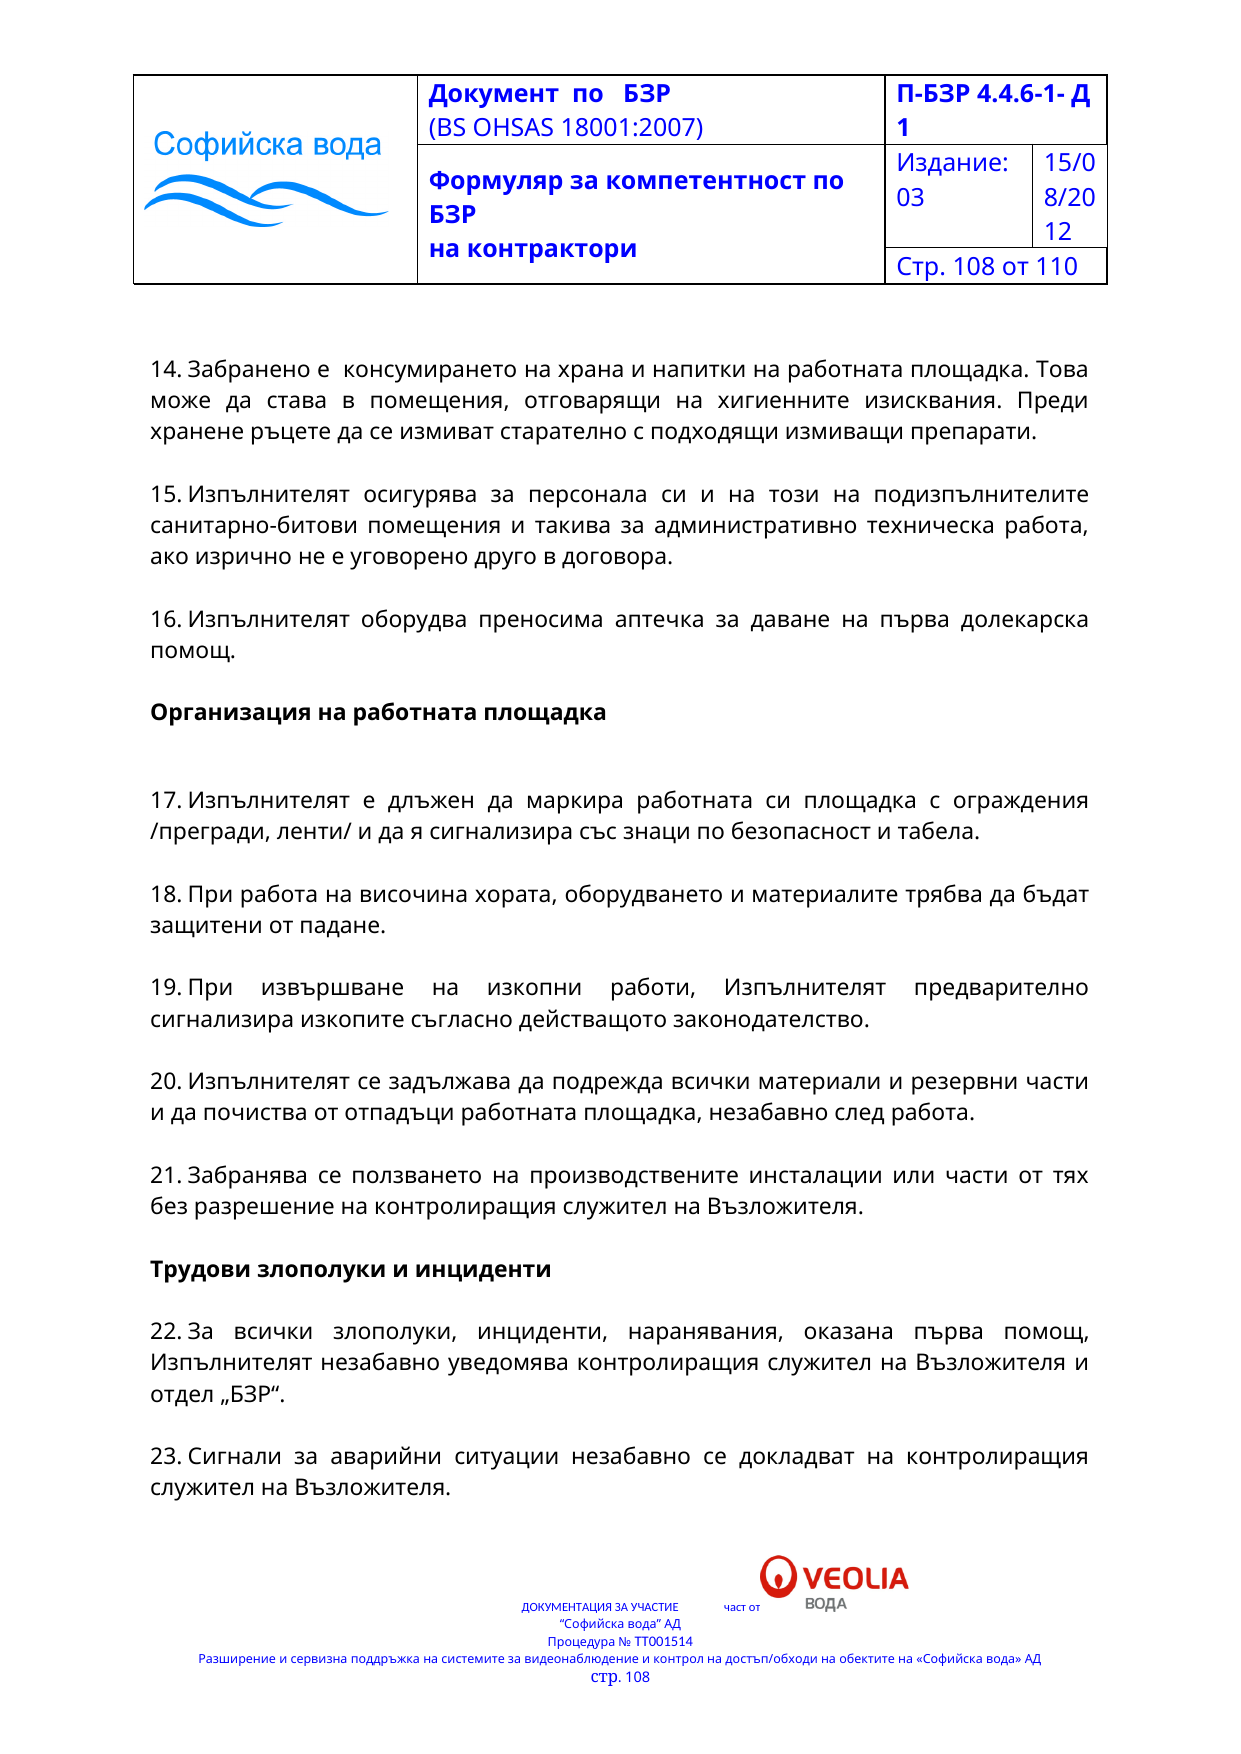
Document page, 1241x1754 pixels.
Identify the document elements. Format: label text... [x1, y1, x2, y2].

list Изпълнителят е длъжен да маркира работната си площадка с ограждения /прегради, ленти/ и да я сигнализира със знаци по безопасност и табела. [150, 784, 1090, 846]
list При работа на височина хората, оборудването и материалите трябва да бъдат защитени от падане. [150, 878, 1090, 940]
picture [144, 131, 389, 227]
list При извършване на изкопни работи, Изпълнителят предварително сигнализира изкопите съгласно действащото законодателство. [150, 971, 1090, 1034]
text Организация на работната площадка [150, 696, 1090, 728]
list Сигнали за аварийни ситуации незабавно се докладват на контролиращия служител на Възложителя. [150, 1440, 1090, 1503]
list За всички злополуки, инциденти, наранявания, оказана първа помощ, Изпълнителят незабавно уведомява контролиращия служител на Възложителя и отдел „БЗР“. [150, 1315, 1090, 1409]
text Трудови злополуки и инциденти [150, 1253, 1090, 1284]
list Изпълнителят оборудва преносима аптечка за даване на първа долекарска помощ. [150, 603, 1090, 665]
list Изпълнителят се задължава да подрежда всички материали и резервни части и да почиства от отпадъци работната площадка, незабавно след работа. [150, 1065, 1090, 1128]
list Забранява се ползването на производствените инсталации или части от тях без разрешение на контролиращия служител на Възложителя. [150, 1159, 1090, 1221]
picture [760, 1555, 909, 1612]
list Изпълнителят осигурява за персонала си и на този на подизпълнителите санитарно-битови помещения и такива за административно техническа работа, ако изрично не е уговорено друго в договора. [150, 478, 1090, 571]
list Забранено е консумирането на храна и напитки на работната площадка. Това може да става в помещения, отговарящи на хигиенните изисквания. Преди хранене ръцете да се измиват старателно с подходящи измиващи препарати. [150, 353, 1090, 446]
